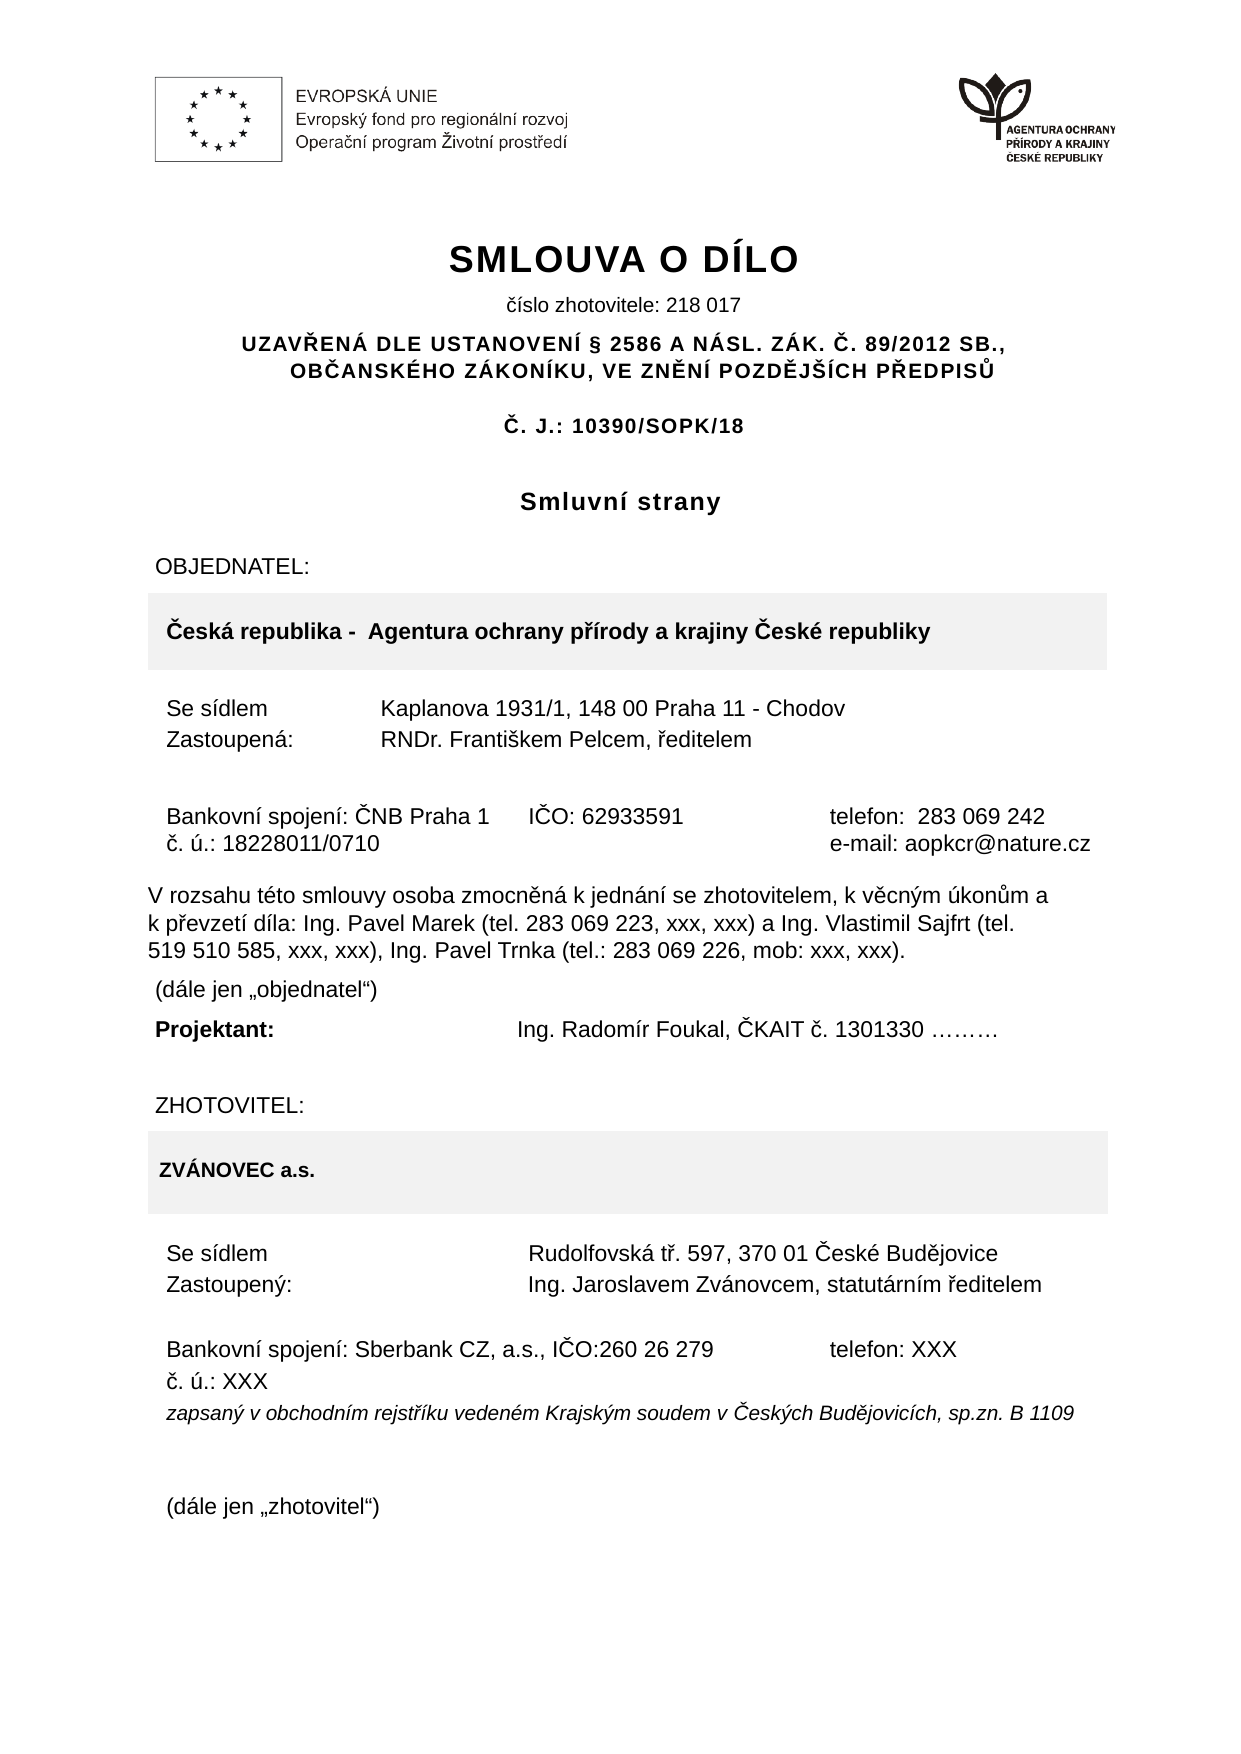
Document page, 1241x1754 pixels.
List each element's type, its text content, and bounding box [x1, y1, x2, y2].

text V rozsahu této smlouvy osoba zmocněná k jednání se zhotovitelem, k věcným úkonům a [148, 882, 1093, 909]
text uzavřená dle ustanovení § násl. zák. č. 89/2012 Sb., občanského zákoníku, ve znění pozdějších předpisů [155, 330, 1093, 384]
table_header Česká republika - Agentura ochrany přírody a krajiny České republiky [148, 593, 1107, 670]
picture [154, 73, 1116, 162]
text (dále jen „objednatel“) [155, 976, 1093, 1003]
subtitle č. j.: 10390/SOPK/18 [155, 411, 1093, 438]
text Smluvní strany [148, 488, 1093, 516]
text k převzetí díla: Ing. Pavel Marek (tel. 283 069 223, xxx, xxx) a Ing. Vlastimil Sajfrt (tel. 519 510 585, xxx, xxx), Ing. Pavel Trnka (tel.: 283 069 226, mob: xxx, xxx). [148, 909, 1093, 963]
table_cell Se sídlem Rudolfovská tř. 597, 370 01 České Budějovice Zastoupený: Ing. Jaroslavem Zvánovcem, statutárním ředitelem [148, 1215, 1108, 1324]
table_cell Bankovní spojení: Sberbank CZ, a.s., IČO:260 26 279 telefon: XXX č. ú.: XXX zapsaný v obchodním rejstříku vedeném Krajským soudem v Českých Budějovicích, sp.zn. B 1109 (dále jen „zhotovitel“) [148, 1324, 1108, 1524]
table_header ZVÁNOVEC a.s. [148, 1131, 1108, 1214]
text číslo zhotovitele: 218 017 [155, 291, 1093, 318]
text OBJEDNATEL: [155, 553, 1093, 580]
table_cell Bankovní spojení: ČNB Praha 1 IČO: 62933591 telefon: 283 069 242 č. ú.: 18228011/0710 e-mail: aopkcr@nature.cz [148, 778, 1107, 882]
subtitle Smlouva o dílo [155, 251, 1093, 278]
table_cell Se sídlem Kaplanova 1931/1, 148 00 Praha 11 - Chodov Zastoupená: RNDr. Františkem Pelcem, ředitelem [148, 670, 1107, 778]
text Projektant: Ing. Radomír Foukal, ČKAIT č. 1301330 ……… [155, 1016, 1093, 1043]
text ZHOTOVITEL: [155, 1092, 1093, 1119]
